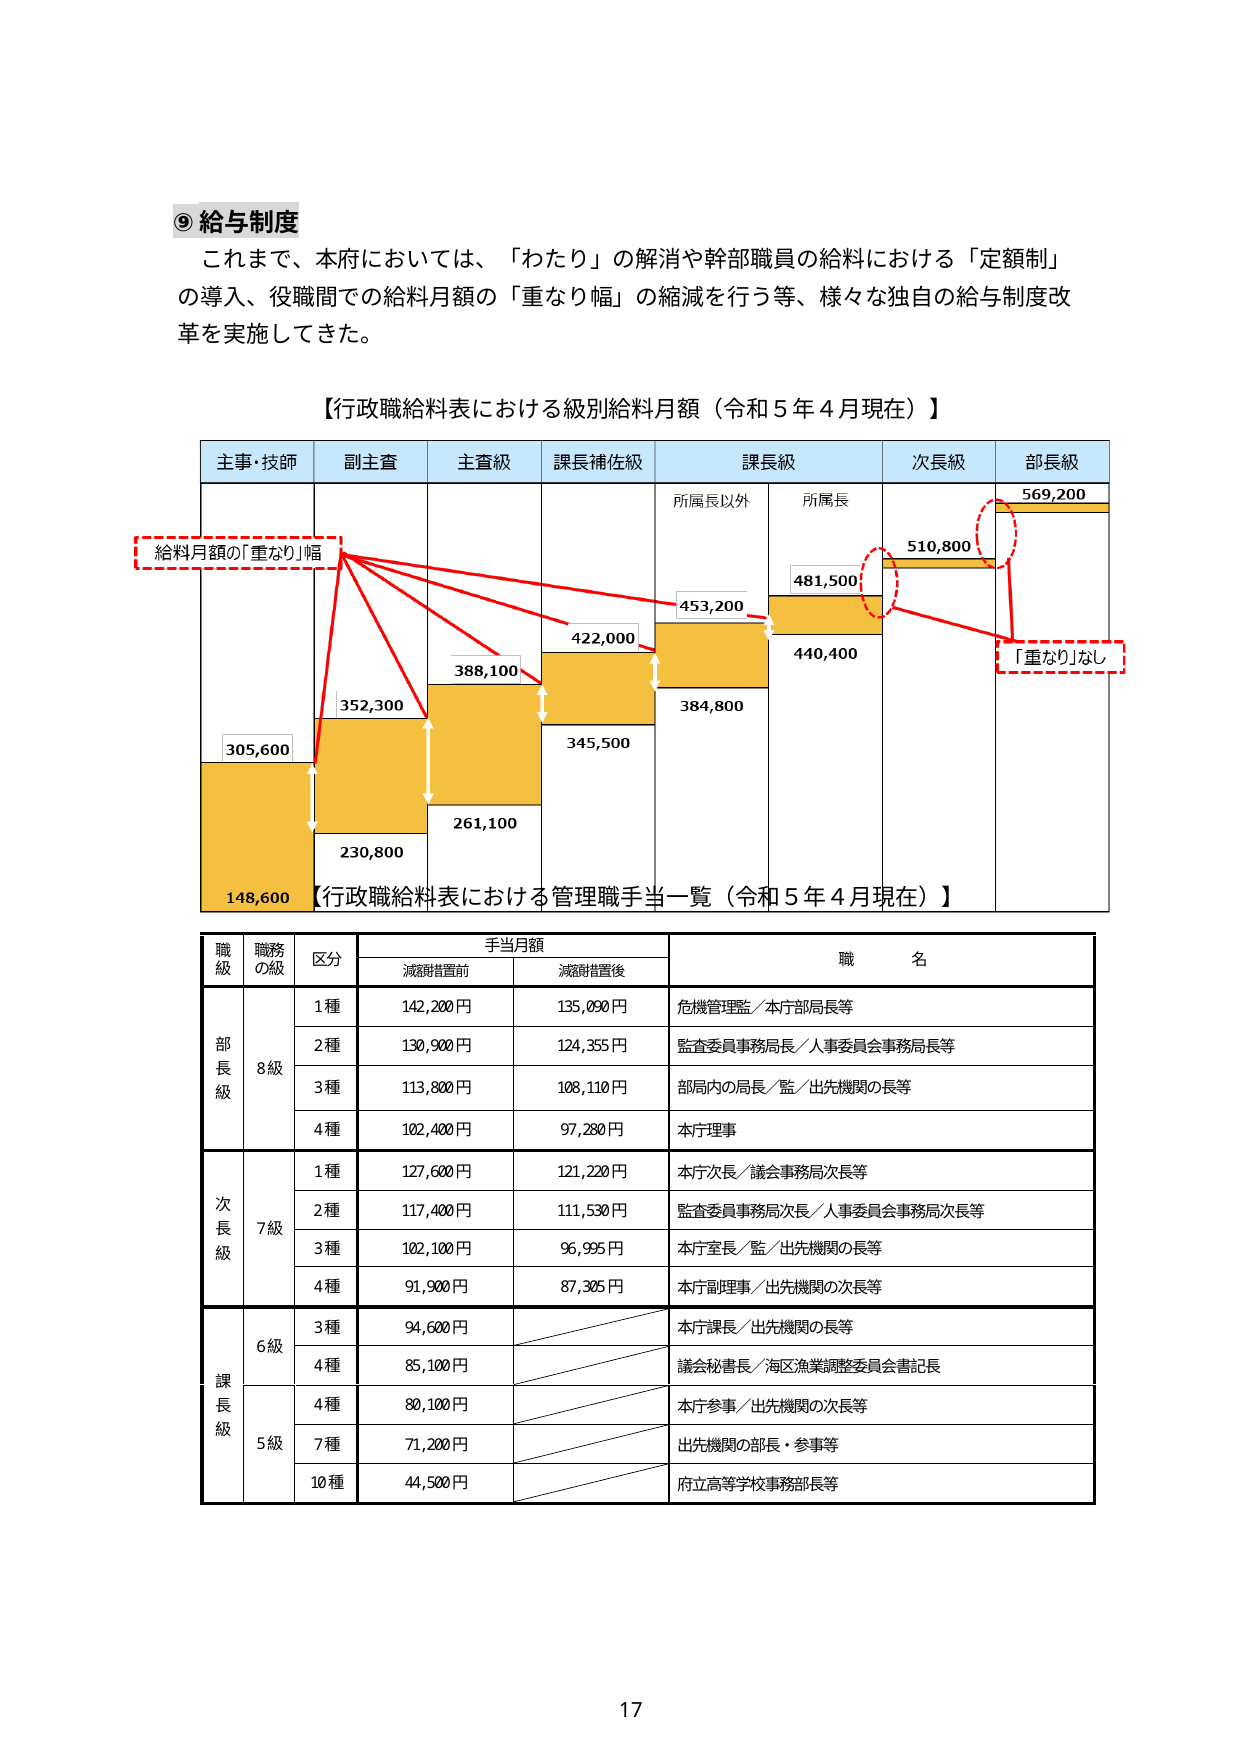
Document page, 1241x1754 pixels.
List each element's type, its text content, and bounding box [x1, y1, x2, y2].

text これまで、本府においては、「わたり」の解消や幹部職員の給料における「定額制」の導入、役職間での給料月額の「重なり幅」の縮減を行う等、様々な独自の給与制度改革を実施してきた。 [177, 239, 1092, 352]
text 【行政職給料表における級別給料月額（令和５年４月現在）】 [148, 389, 1092, 427]
picture [134, 440, 1126, 925]
text ⑨給与制度 [148, 202, 1092, 239]
